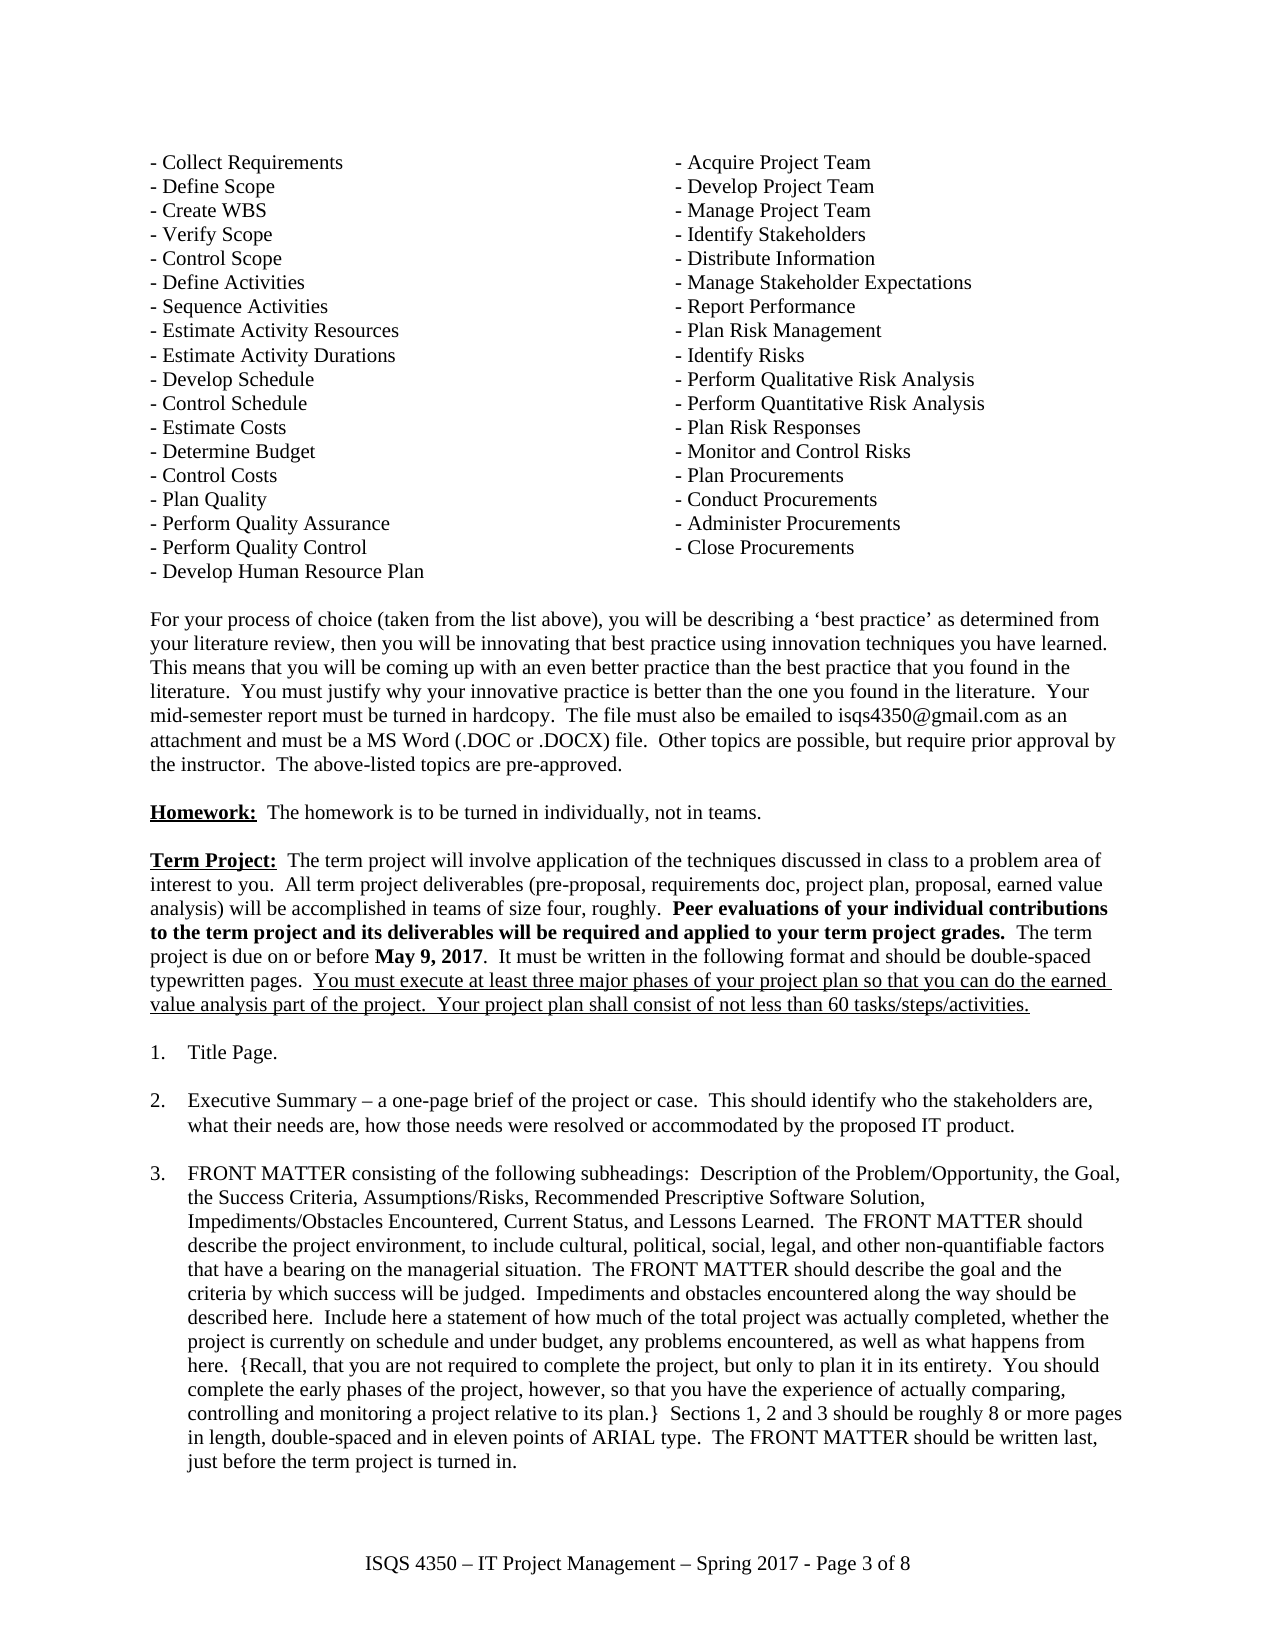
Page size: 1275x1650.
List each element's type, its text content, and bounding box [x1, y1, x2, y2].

text - Determine Budget [150, 439, 600, 463]
text - Define Activities [150, 270, 600, 294]
text - Sequence Activities [150, 294, 600, 318]
text - Identify Stakeholders [675, 222, 1125, 246]
text - Plan Procurements [675, 463, 1125, 487]
text - Verify Scope [150, 222, 600, 246]
text - Report Performance [675, 294, 1125, 318]
text - Plan Quality [150, 487, 600, 511]
text - Perform Quantitative Risk Analysis [675, 391, 1125, 415]
text - Estimate Activity Durations [150, 342, 600, 367]
text - Manage Stakeholder Expectations [675, 270, 1125, 294]
text Term Project: The term project will involve application of the techniques discussed in class to a problem area of interest to you. All term project deliverables (pre-proposal, requirements doc, project plan, proposal, earned value analysis) will be accomplished in teams of size four, roughly. Peer evaluations of your individual contributions to the term project and its deliverables will be required and applied to your term project grades. The term project is due on or before May 9, 2017. It must be written in the following format and should be double-spaced typewritten pages. You must execute at least three major phases of your project plan so that you can do the earned value analysis part of the project. Your project plan shall consist of not less than 60 tasks/steps/activities. [150, 848, 1125, 1016]
text - Collect Requirements [150, 150, 600, 174]
text - Estimate Activity Resources [150, 318, 600, 342]
text - Plan Risk Management [675, 318, 1125, 342]
text - Control Costs [150, 463, 600, 487]
text - Estimate Costs [150, 415, 600, 439]
text - Perform Qualitative Risk Analysis [675, 367, 1125, 391]
text - Control Scope [150, 246, 600, 270]
text - Close Procurements [675, 535, 1125, 559]
text - Administer Procurements [675, 511, 1125, 535]
list Executive Summary – a one-page brief of the project or case. This should identify who the stakeholders are, what their needs are, how those needs were resolved or accommodated by the proposed IT product. [150, 1088, 1125, 1137]
text - Conduct Procurements [675, 487, 1125, 511]
text Homework: The homework is to be turned in individually, not in teams. [150, 800, 1125, 824]
text - Manage Project Team [675, 198, 1125, 222]
text - Monitor and Control Risks [675, 439, 1125, 463]
text - Develop Project Team [675, 174, 1125, 198]
text - Develop Schedule [150, 367, 600, 391]
text - Distribute Information [675, 246, 1125, 270]
text - Create WBS [150, 198, 600, 222]
text - Acquire Project Team [675, 150, 1125, 174]
text - Define Scope [150, 174, 600, 198]
list Title Page. [150, 1040, 1125, 1064]
text - Plan Risk Responses [675, 415, 1125, 439]
text - Identify Risks [675, 342, 1125, 367]
text - Control Schedule [150, 391, 600, 415]
text - Develop Human Resource Plan [150, 559, 600, 583]
text - Perform Quality Control [150, 535, 600, 559]
list FRONT MATTER consisting of the following subheadings: Description of the Problem/Opportunity, the Goal, the Success Criteria, Assumptions/Risks, Recommended Prescriptive Software Solution, Impediments/Obstacles Encountered, Current Status, and Lessons Learned. The FRONT MATTER should describe the project environment, to include cultural, political, social, legal, and other non-quantifiable factors that have a bearing on the managerial situation. The FRONT MATTER should describe the goal and the criteria by which success will be judged. Impediments and obstacles encountered along the way should be described here. Include here a statement of how much of the total project was actually completed, whether the project is currently on schedule and under budget, any problems encountered, as well as what happens from here. {Recall, that you are not required to complete the project, but only to plan it in its entirety. You should complete the early phases of the project, however, so that you have the experience of actually comparing, controlling and monitoring a project relative to its plan.} Sections 1, 2 and 3 should be roughly 8 or more pages in length, double-spaced and in eleven points of ARIAL type. The FRONT MATTER should be written last, just before the term project is turned in. [150, 1161, 1125, 1473]
text For your process of choice (taken from the list above), you will be describing a ‘best practice’ as determined from your literature review, then you will be innovating that best practice using innovation techniques you have learned. This means that you will be coming up with an even better practice than the best practice that you found in the literature. You must justify why your innovative practice is better than the one you found in the literature. Your mid-semester report must be turned in hardcopy. The file must also be emailed to isqs4350@gmail.com as an attachment and must be a MS Word (.DOC or .DOCX) file. Other topics are possible, but require prior approval by the instructor. The above-listed topics are pre-approved. [150, 607, 1125, 776]
text - Perform Quality Assurance [150, 511, 600, 535]
